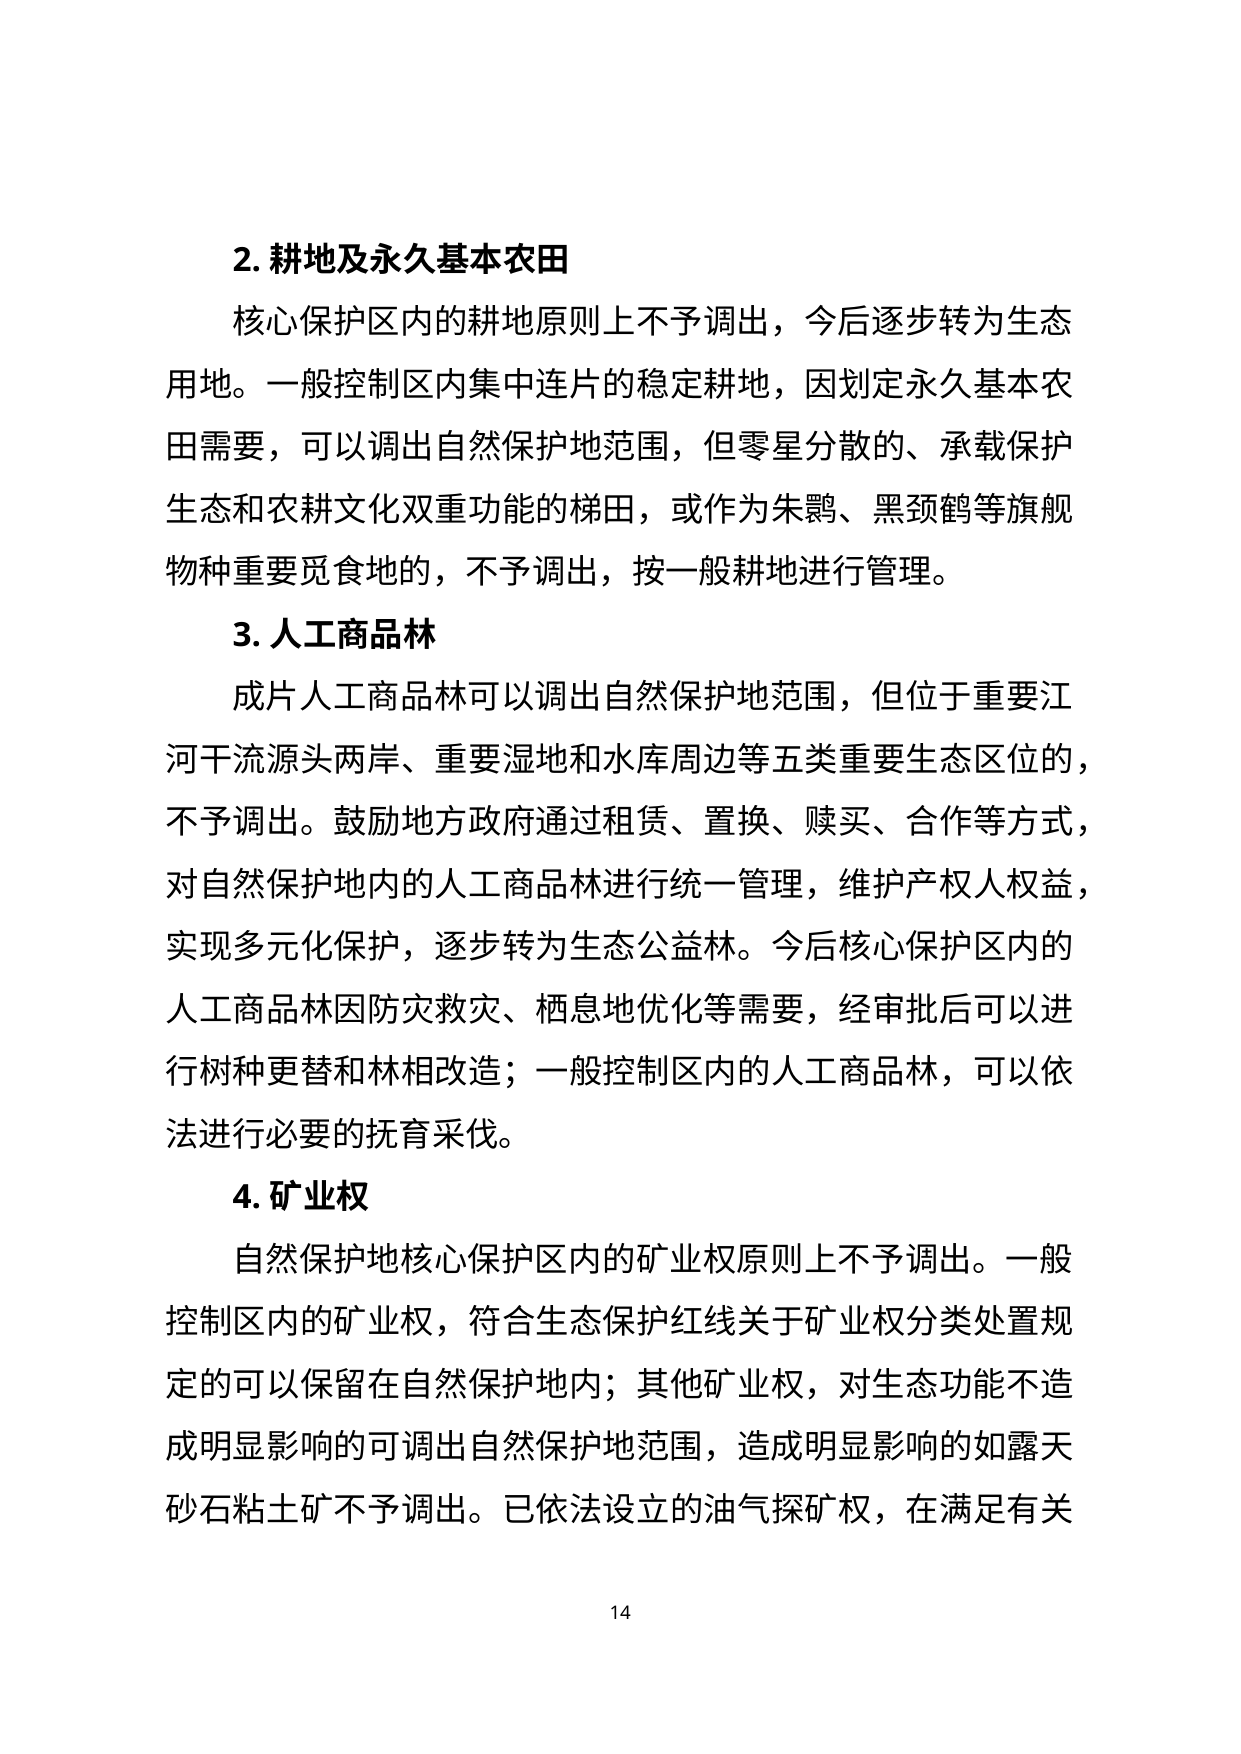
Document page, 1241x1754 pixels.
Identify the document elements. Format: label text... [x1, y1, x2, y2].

list 核心保护区内的耕地原则上不予调出，今后逐步转为生态用地。一般控制区内集中连片的稳定耕地，因划定永久基本农田需要，可以调出自然保护地范围，但零星分散的、承载保护生态和农耕文化双重功能的梯田，或作为朱鹮、黑颈鹤等旗舰物种重要觅食地的，不予调出，按一般耕地进行管理。 [165, 281, 1075, 593]
list 成片人工商品林可以调出自然保护地范围，但位于重要江河干流源头两岸、重要湿地和水库周边等五类重要生态区位的，不予调出。鼓励地方政府通过租赁、置换、赎买、合作等方式，对自然保护地内的人工商品林进行统一管理，维护产权人权益，实现多元化保护，逐步转为生态公益林。今后核心保护区内的人工商品林因防灾救灾、栖息地优化等需要，经审批后可以进行树种更替和林相改造；一般控制区内的人工商品林，可以依法进行必要的抚育采伐。 [165, 656, 1075, 1156]
list 2. 耕地及永久基本农田 [165, 218, 1075, 281]
list 4. 矿业权 [165, 1156, 1075, 1218]
list 3. 人工商品林 [165, 593, 1075, 656]
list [165, 1218, 1075, 1531]
